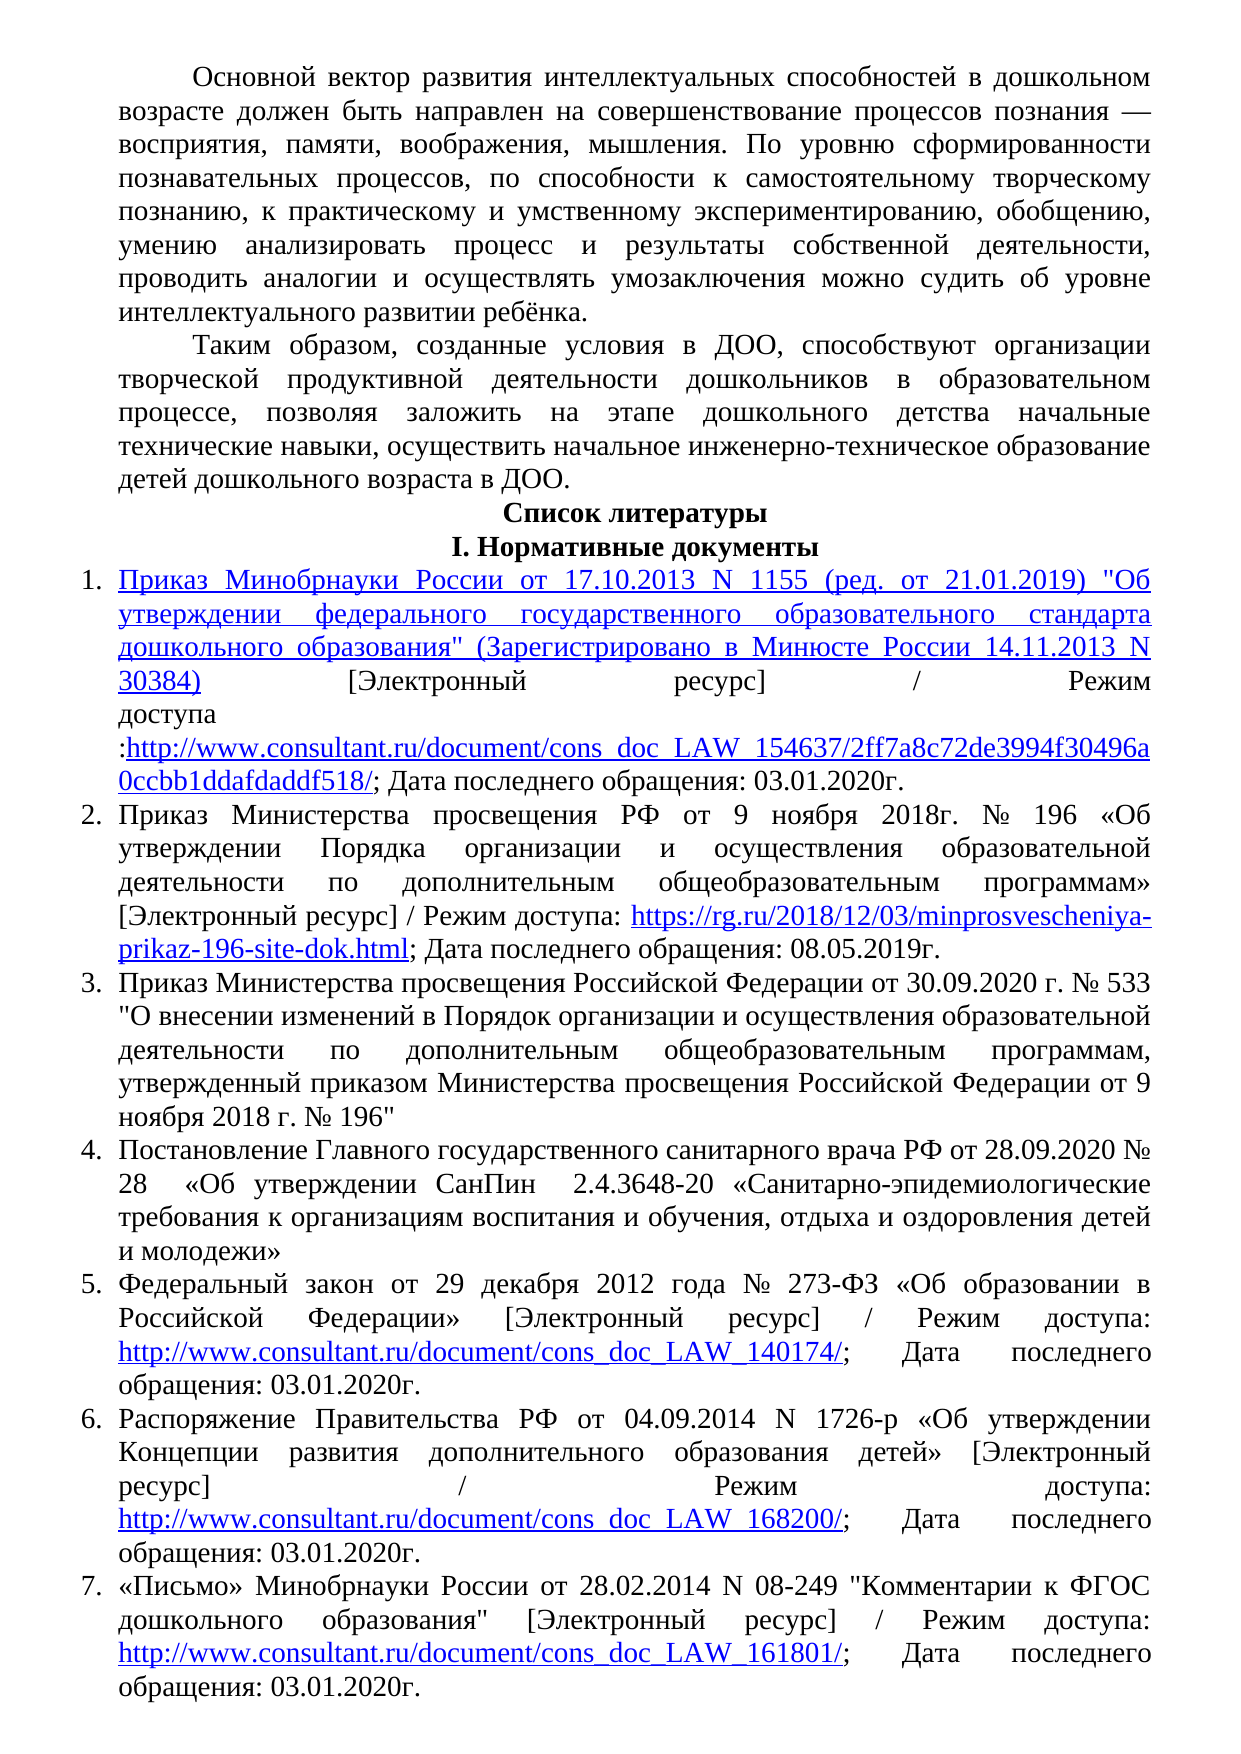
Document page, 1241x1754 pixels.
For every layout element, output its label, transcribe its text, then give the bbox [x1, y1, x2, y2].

text I. Нормативные документы [118, 529, 1152, 562]
text Список литературы [118, 495, 1152, 529]
text Основной вектор развития интеллектуальных способностей в дошкольном возрасте должен быть направлен на совершенствование процессов познания — восприятия, памяти, воображения, мышления. По уровню сформированности познавательных процессов, по способности к самостоятельному творческому познанию, к практическому и умственному экспериментированию, обобщению, умению анализировать процесс и результаты собственной деятельности, проводить аналогии и осуществлять умозаключения можно судить об уровне интеллектуального развитии ребёнка. [118, 59, 1152, 327]
list Приказ Министерства просвещения РФ от 9 ноября 2018г. № 196 «Об утверждении Порядка организации и осуществления образовательной деятельности по дополнительным общеобразовательным программам» [Электронный ресурс] / Режим доступа: https://rg.ru/2018/12/03/minprosvescheniya-prikaz-196-site-dok.html; Дата последнего обращения: 08.05.2019г. [81, 797, 1152, 965]
list Постановление Главного государственного санитарного врача РФ от 28.09.2020 № 28 «Об утверждении СанПин 2.4.3648-20 «Санитарно-эпидемиологические требования к организациям воспитания и обучения, отдыха и оздоровления детей и молодежи» [81, 1132, 1152, 1267]
list Приказ Минобрнауки России от 17.10.2013 N 1155 (ред. от 21.01.2019) "Об утверждении федерального государственного образовательного стандарта дошкольного образования" (Зарегистрировано в Минюсте России 14.11.2013 N 30384) [Электронный ресурс] / Режим доступа:http://www.consultant.ru/document/cons_doc_LAW_154637/2ff7a8c72de3994f30496a0ccbb1ddafdaddf518/; Дата последнего обращения: 03.01.2020г. [81, 562, 1152, 797]
list Приказ Министерства просвещения Российской Федерации от 30.09.2020 г. № 533 "О внесении изменений в Порядок организации и осуществления образовательной деятельности по дополнительным общеобразовательным программам, утвержденный приказом Министерства просвещения Российской Федерации от 9 ноября 2018 г. № 196" [81, 965, 1152, 1132]
list «Письмо» Минобрнауки России от 28.02.2014 N 08-249 "Комментарии к ФГОС дошкольного образования" [Электронный ресурс] / Режим доступа: http://www.consultant.ru/document/cons_doc_LAW_161801/; Дата последнего обращения: 03.01.2020г. [81, 1568, 1152, 1703]
list Распоряжение Правительства РФ от 04.09.2014 N 1726-р «Об утверждении Концепции развития дополнительного образования детей» [Электронный ресурс] / Режим доступа: http://www.consultant.ru/document/cons_doc_LAW_168200/; Дата последнего обращения: 03.01.2020г. [81, 1401, 1152, 1568]
text Таким образом, созданные условия в ДОО, способствуют организации творческой продуктивной деятельности дошкольников в образовательном процессе, позволяя заложить на этапе дошкольного детства начальные технические навыки, осуществить начальное инженерно-техническое образование детей дошкольного возраста в ДОО. [118, 327, 1152, 495]
list Федеральный закон от 29 декабря 2012 года № 273-ФЗ «Об образовании в Российской Федерации» [Электронный ресурс] / Режим доступа: http://www.consultant.ru/document/cons_doc_LAW_140174/; Дата последнего обращения: 03.01.2020г. [81, 1267, 1152, 1401]
